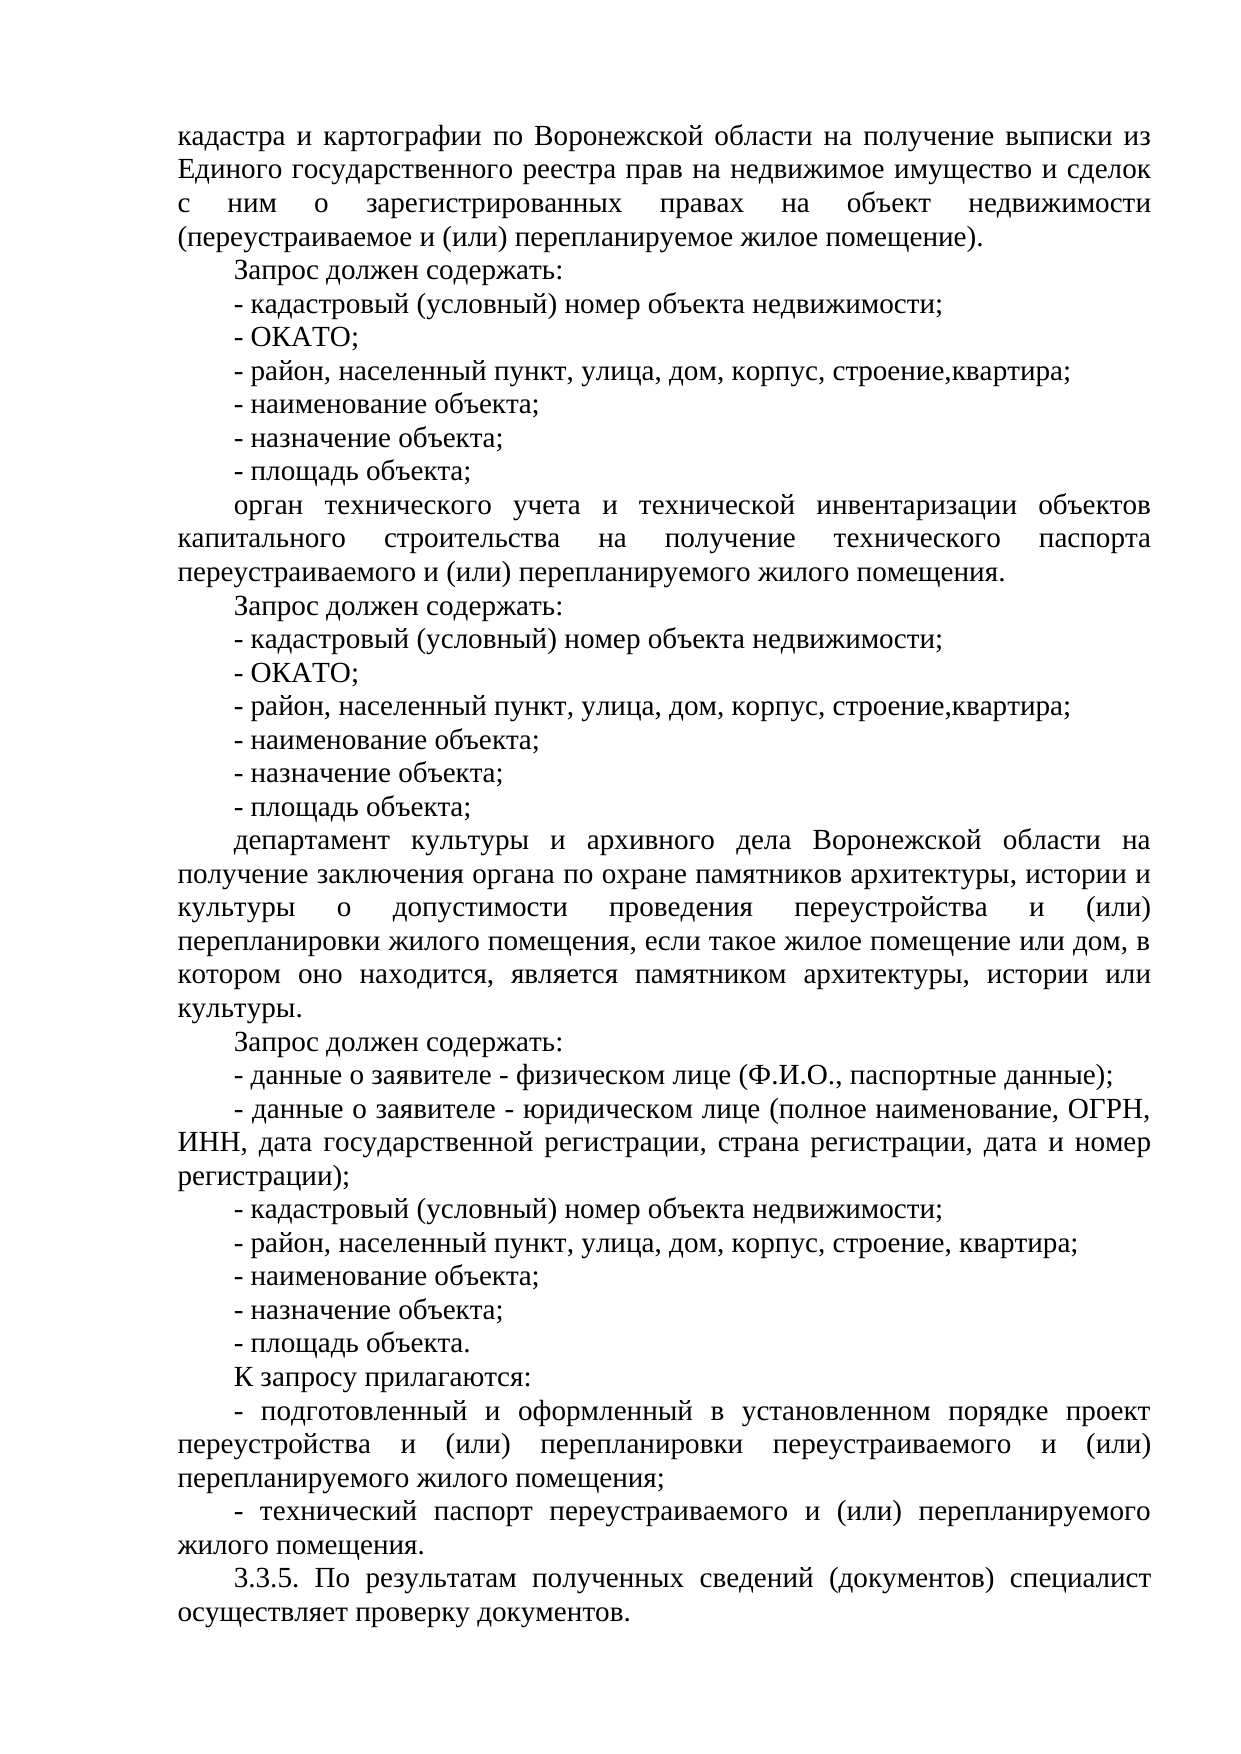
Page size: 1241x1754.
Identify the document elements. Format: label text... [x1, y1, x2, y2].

text - кадастровый (условный) номер объекта недвижимости; [177, 286, 1152, 319]
text - кадастровый (условный) номер объекта недвижимости; [177, 621, 1152, 655]
text Запрос должен содержать: [177, 252, 1152, 286]
text 3.3.5. По результатам полученных сведений (документов) специалист осуществляет проверку документов. [177, 1560, 1152, 1627]
text - назначение объекта; [177, 420, 1152, 453]
text Запрос должен содержать: [177, 1024, 1152, 1057]
text - район, населенный пункт, улица, дом, корпус, строение,квартира; [177, 688, 1152, 722]
text департамент культуры и архивного дела Воронежской области на получение заключения органа по охране памятников архитектуры, истории и культуры о допустимости проведения переустройства и (или) перепланировки жилого помещения, если такое жилое помещение или дом, в котором оно находится, является памятником архитектуры, истории или культуры. [177, 822, 1152, 1024]
text Запрос должен содержать: [177, 588, 1152, 621]
text - подготовленный и оформленный в установленном порядке проект переустройства и (или) перепланировки переустраиваемого и (или) перепланируемого жилого помещения; [177, 1393, 1152, 1493]
text орган технического учета и технической инвентаризации объектов капитального строительства на получение технического паспорта переустраиваемого и (или) перепланируемого жилого помещения. [177, 487, 1152, 588]
text - район, населенный пункт, улица, дом, корпус, строение,квартира; [177, 353, 1152, 386]
text - технический паспорт переустраиваемого и (или) перепланируемого жилого помещения. [177, 1493, 1152, 1560]
text - район, населенный пункт, улица, дом, корпус, строение, квартира; [177, 1225, 1152, 1258]
text - площадь объекта. [177, 1326, 1152, 1359]
text - наименование объекта; [177, 722, 1152, 755]
text - данные о заявителе - физическом лице (Ф.И.О., паспортные данные); [177, 1057, 1152, 1091]
text - назначение объекта; [177, 755, 1152, 789]
text К запросу прилагаются: [177, 1359, 1152, 1393]
text - наименование объекта; [177, 386, 1152, 420]
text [177, 118, 1152, 252]
text - кадастровый (условный) номер объекта недвижимости; [177, 1191, 1152, 1225]
text - площадь объекта; [177, 789, 1152, 822]
text - ОКАТО; [177, 319, 1152, 353]
text - наименование объекта; [177, 1258, 1152, 1292]
text - ОКАТО; [177, 655, 1152, 688]
text - площадь объекта; [177, 453, 1152, 487]
text - назначение объекта; [177, 1292, 1152, 1326]
text - данные о заявителе - юридическом лице (полное наименование, ОГРН, ИНН, дата государственной регистрации, страна регистрации, дата и номер регистрации); [177, 1091, 1152, 1191]
